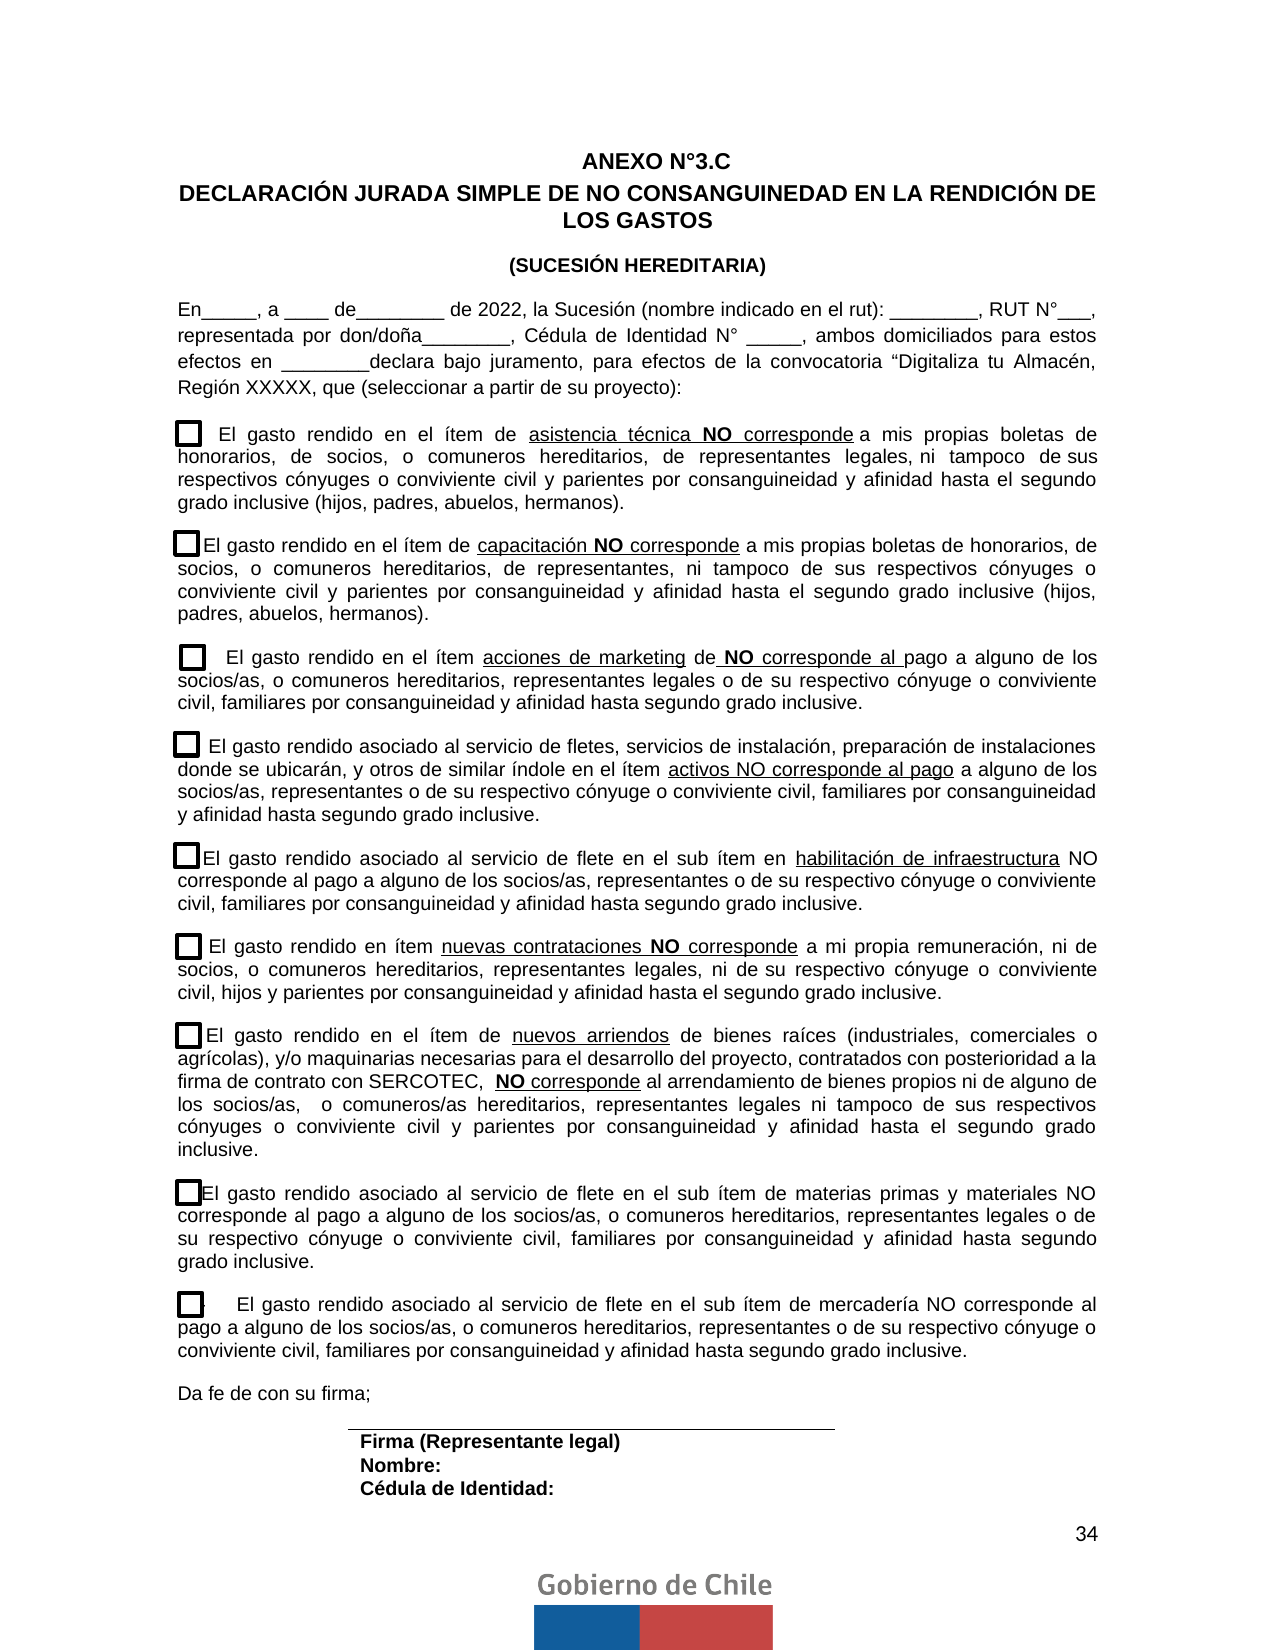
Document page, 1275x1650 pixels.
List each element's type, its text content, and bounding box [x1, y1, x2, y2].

text - El gasto rendido en ítem nuevas contrataciones NO corresponde a mi propia remuneración, ni de socios, o comuneros hereditarios, representantes legales, ni de su respectivo cónyuge o conviviente civil, hijos y parientes por consanguineidad y afinidad hasta el segundo grado inclusive. [177, 935, 1098, 1003]
text El gasto rendido en el ítem acciones de marketing de NO corresponde al pago a alguno de los socios/as, o comuneros hereditarios, representantes legales o de su respectivo cónyuge o conviviente civil, familiares por consanguineidad y afinidad hasta segundo grado inclusive. [177, 646, 1098, 714]
text DECLARACIÓN JURADA SIMPLE DE NO CONSANGUINEDAD EN LA RENDICIÓN DE LOS GASTOS [177, 180, 1098, 233]
table_cell Nombre: Cédula de Identidad: [348, 1454, 835, 1499]
text - El gasto rendido en el ítem de capacitación NO corresponde a mis propias boletas de honorarios, de socios, o comuneros hereditarios, de representantes, ni tampoco de sus respectivos cónyuges o conviviente civil y parientes por consanguineidad y afinidad hasta el segundo grado inclusive (hijos, padres, abuelos, hermanos). [177, 534, 1098, 625]
text El gasto rendido asociado al servicio de flete en el sub ítem en habilitación de infraestructura NO corresponde al pago a alguno de los socios/as, representantes o de su respectivo cónyuge o conviviente civil, familiares por consanguineidad y afinidad hasta segundo grado inclusive. [177, 846, 1098, 914]
text Da fe de con su firma; [177, 1382, 1098, 1405]
text - El gasto rendido asociado al servicio de flete en el sub ítem de materias primas y materiales NO corresponde al pago a alguno de los socios/as, o comuneros hereditarios, representantes legales o de su respectivo cónyuge o conviviente civil, familiares por consanguineidad y afinidad hasta segundo grado inclusive. [177, 1181, 1098, 1272]
text (SUCESIÓN HEREDITARIA) [177, 254, 1098, 277]
text El gasto rendido asociado al servicio de fletes, servicios de instalación, preparación de instalaciones donde se ubicarán, y otros de similar índole en el ítem activos NO corresponde al pago a alguno de los socios/as, representantes o de su respectivo cónyuge o conviviente civil, familiares por consanguineidad y afinidad hasta segundo grado inclusive. [177, 735, 1098, 826]
text - - El gasto rendido asociado al servicio de flete en el sub ítem de mercadería NO corresponde al pago a alguno de los socios/as, o comuneros hereditarios, representantes o de su respectivo cónyuge o conviviente civil, familiares por consanguineidad y afinidad hasta segundo grado inclusive. [177, 1293, 1098, 1361]
subtitle ANEXO N°3.C [215, 148, 1098, 174]
picture [532, 1560, 774, 1650]
text - El gasto rendido en el ítem de asistencia técnica NO corresponde a mis propias boletas de honorarios, de socios, o comuneros hereditarios, de representantes legales, ni tampoco de sus respectivos cónyuges o conviviente civil y parientes por consanguineidad y afinidad hasta el segundo grado inclusive (hijos, padres, abuelos, hermanos). [177, 422, 1098, 513]
text En_____, a ____ de________ de 2022, la Sucesión (nombre indicado en el rut): ________, RUT N°___, representada por don/doña________, Cédula de Identidad N° _____, ambos domiciliados para estos efectos en ________declara bajo juramento, para efectos de la convocatoria “Digitaliza tu Almacén, Región XXXXX, que (seleccionar a partir de su proyecto): [177, 297, 1098, 398]
text - El gasto rendido en el ítem de nuevos arriendos de bienes raíces (industriales, comerciales o agrícolas), y/o maquinarias necesarias para el desarrollo del proyecto, contratados con posterioridad a la firma de contrato con SERCOTEC, NO corresponde al arrendamiento de bienes propios ni de alguno de los socios/as, o comuneros/as hereditarios, representantes legales ni tampoco de sus respectivos cónyuges o conviviente civil y parientes por consanguineidad y afinidad hasta el segundo grado inclusive. [177, 1024, 1098, 1161]
table_header Firma (Representante legal) [348, 1430, 835, 1454]
